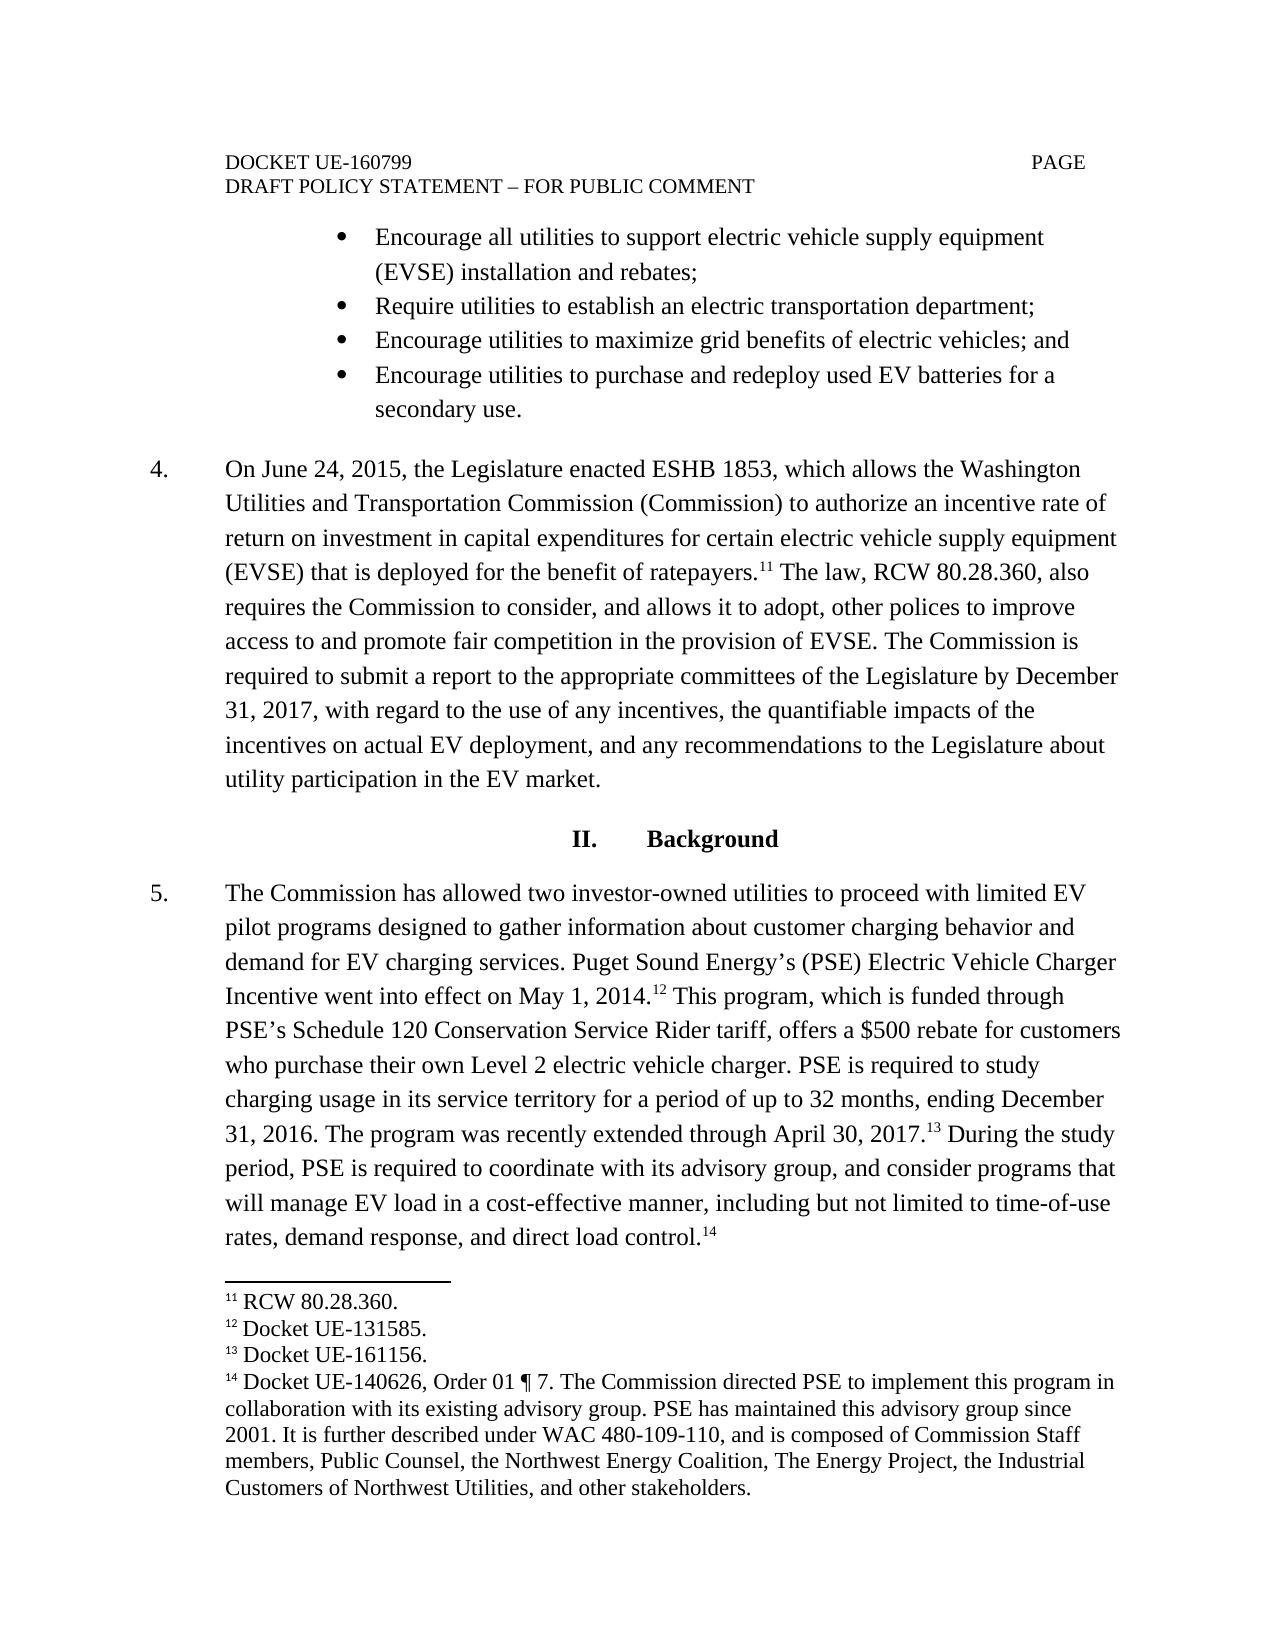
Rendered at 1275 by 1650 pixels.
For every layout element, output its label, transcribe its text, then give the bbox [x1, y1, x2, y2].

text The Commission has allowed two investor-owned utilities to proceed with limited EV pilot programs designed to gather information about customer charging behavior and demand for EV charging services. Puget Sound Energy’s (PSE) Electric Vehicle Charger Incentive went into effect on May 1, 2014. This program, which is funded through PSE’s Schedule 120 Conservation Service Rider tariff, offers a $500 rebate for customers who purchase their own Level 2 electric vehicle charger. PSE is required to study charging usage in its service territory for a period of up to 32 months, ending December 31, 2016. The program was recently extended through April 30, 2017. During the study period, PSE is required to coordinate with its advisory group, and consider programs that will manage EV load in a cost-effective manner, including but not limited to time-of-use rates, demand response, and direct load control. [150, 878, 1125, 1251]
text On June 24, 2015, the Legislature enacted ESHB 1853, which allows the Washington Utilities and Transportation Commission (Commission) to authorize an incentive rate of return on investment in capital expenditures for certain electric vehicle supply equipment (EVSE) that is deployed for the benefit of ratepayers. The law, RCW 80.28.360, also requires the Commission to consider, and allows it to adopt, other polices to improve access to and promote fair competition in the provision of EVSE. The Commission is required to submit a report to the appropriate committees of the Legislature by December 31, 2017, with regard to the use of any incentives, the quantifiable impacts of the incentives on actual EV deployment, and any recommendations to the Legislature about utility participation in the EV market. [150, 454, 1125, 793]
list Encourage utilities to maximize grid benefits of electric vehicles; and [337, 326, 1125, 354]
list Encourage utilities to purchase and redeploy used EV batteries for a secondary use. [337, 360, 1125, 423]
list Require utilities to establish an electric transportation department; [337, 291, 1125, 320]
list Encourage all utilities to support electric vehicle supply equipment (EVSE) installation and rebates; [337, 222, 1125, 285]
subtitle Background [225, 824, 1125, 853]
